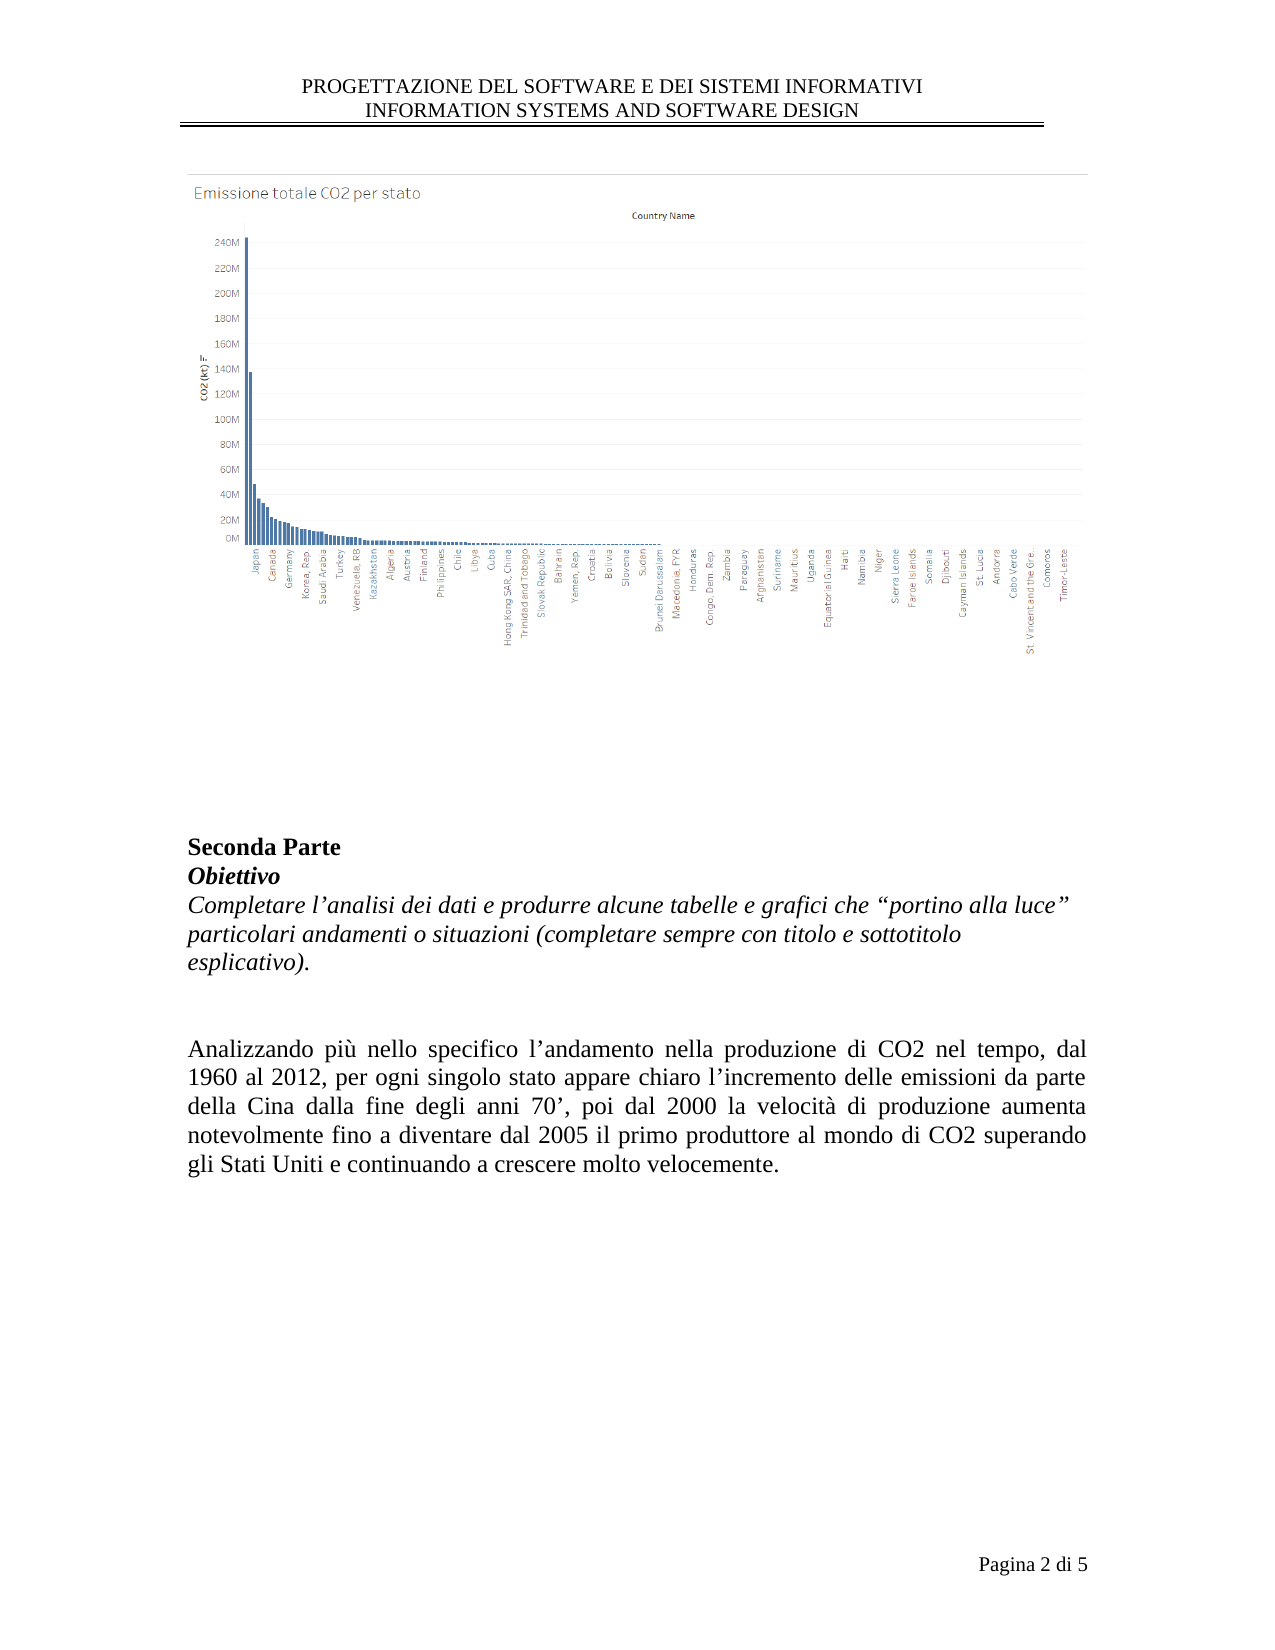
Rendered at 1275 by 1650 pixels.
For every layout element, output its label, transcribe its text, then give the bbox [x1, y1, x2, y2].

text Seconda Parte [187, 832, 1087, 861]
text Completare l’analisi dei dati e produrre alcune tabelle e grafici che “portino alla luce” particolari andamenti o situazioni (completare sempre con titolo e sottotitolo esplicativo). [187, 890, 1087, 976]
picture [187, 174, 1088, 660]
text Obiettivo [187, 861, 1087, 890]
text Analizzando più nello specifico l’andamento nella produzione di CO2 nel tempo, dal 1960 al 2012, per ogni singolo stato appare chiaro l’incremento delle emissioni da parte della Cina dalla fine degli anni 70’, poi dal 2000 la velocità di produzione aumenta notevolmente fino a diventare dal 2005 il primo produttore al mondo di CO2 superando gli Stati Uniti e continuando a crescere molto velocemente. [187, 1034, 1087, 1177]
